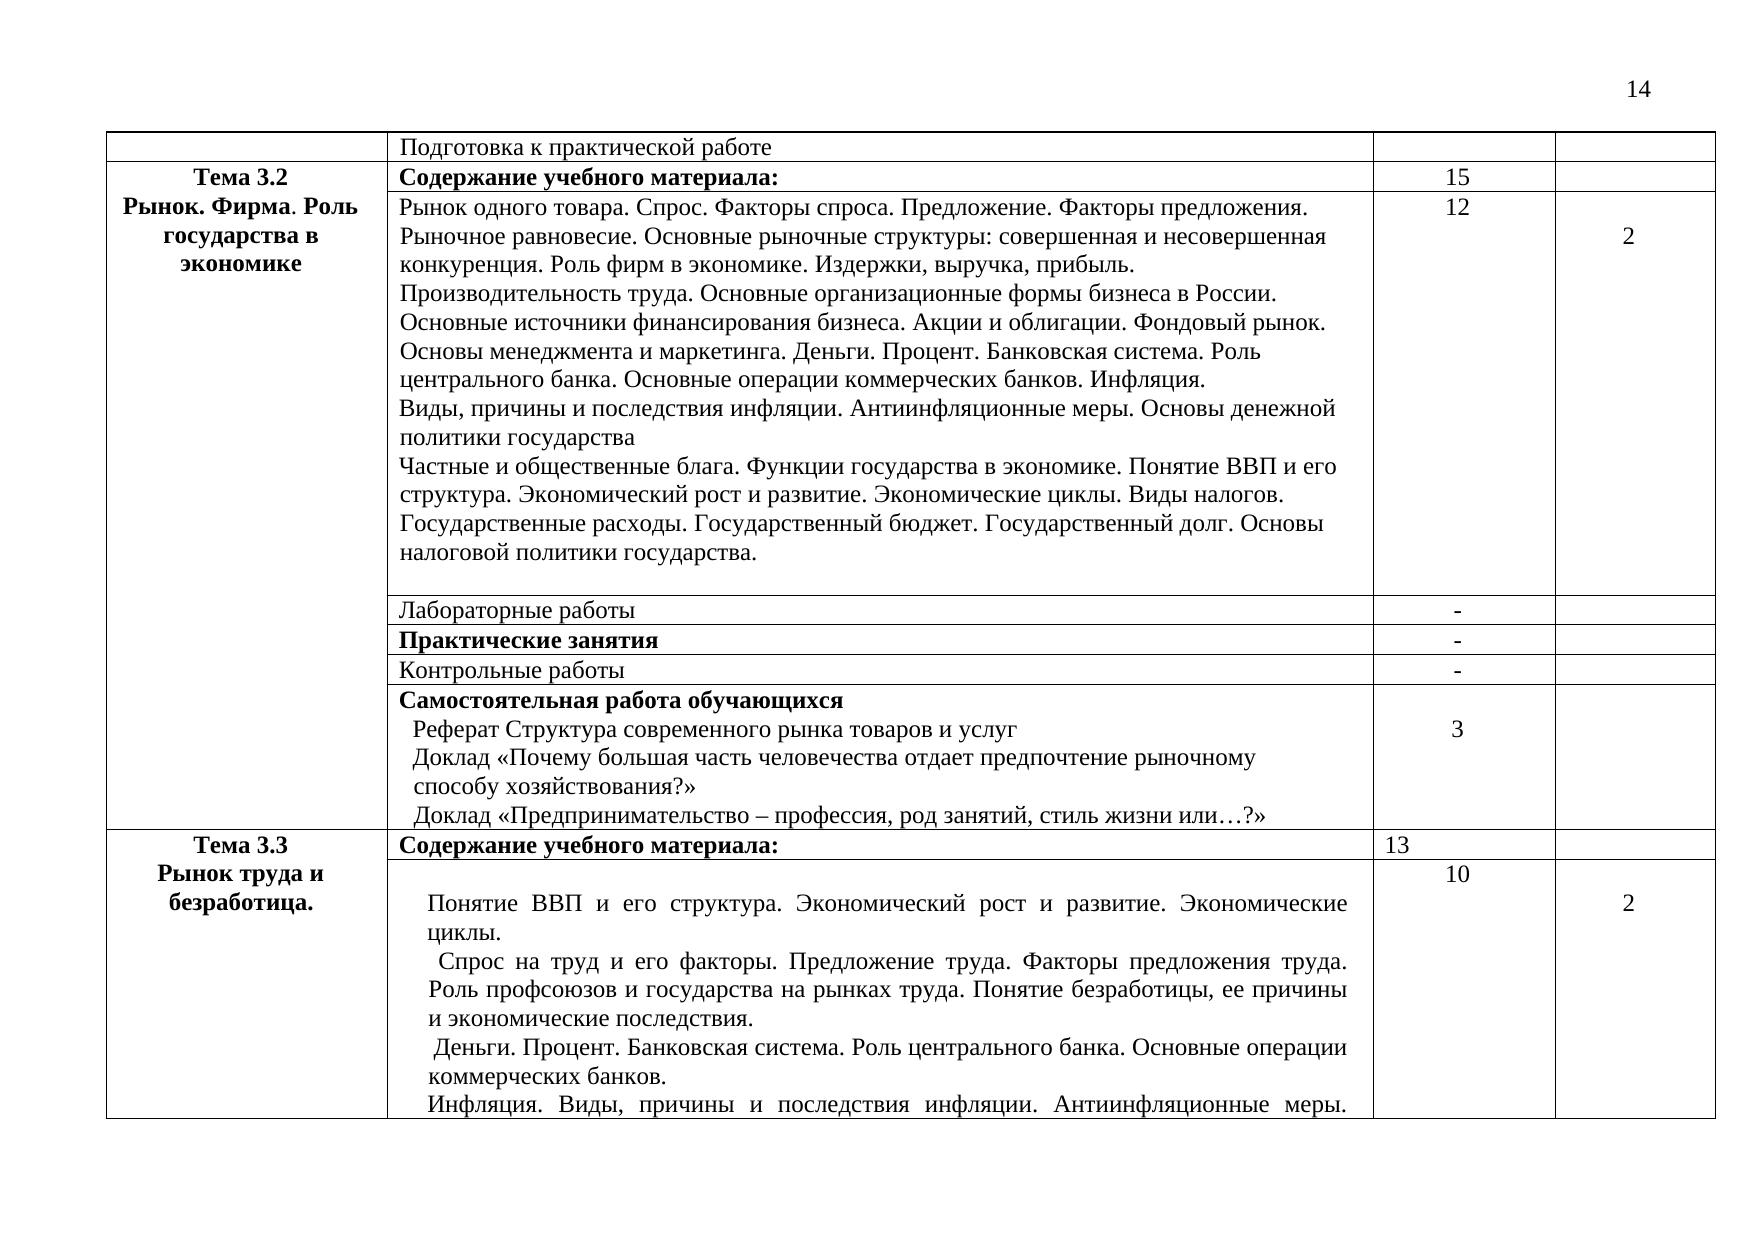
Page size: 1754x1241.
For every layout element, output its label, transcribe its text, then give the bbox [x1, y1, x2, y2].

table_cell - [1374, 625, 1555, 654]
table_cell Практические занятия [388, 625, 1373, 654]
table_cell Тема 3.3 Рынок труда и безработица. [107, 830, 387, 1118]
table_cell Рынок одного товара. Спрос. Факторы спроса. Предложение. Факторы предложения. Рыночное равновесие. Основные рыночные структуры: совершенная и несовершенная конкуренция. Роль фирм в экономике. Издержки, выручка, прибыль. Производительность труда. Основные организационные формы бизнеса в России. Основные источники финансирования бизнеса. Акции и облигации. Фондовый рынок. Основы менеджмента и маркетинга. Деньги. Процент. Банковская система. Роль центрального банка. Основные операции коммерческих банков. Инфляция. Виды, причины и последствия инфляции. Антиинфляционные меры. Основы денежной политики государства Частные и общественные блага. Функции государства в экономике. Понятие ВВП и его структура. Экономический рост и развитие. Экономические циклы. Виды налогов. Государственные расходы. Государственный бюджет. Государственный долг. Основы налоговой политики государства. [388, 192, 1373, 594]
table_cell [1556, 596, 1715, 624]
table_cell 12 [1374, 192, 1555, 594]
table_cell 2 [1374, 133, 1555, 161]
table_cell 13 [1374, 830, 1555, 858]
table_cell - [1374, 655, 1555, 684]
table_cell 2 [1556, 192, 1715, 594]
table_cell [1556, 162, 1715, 191]
table_cell 15 [1374, 162, 1555, 191]
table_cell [388, 133, 1373, 161]
table_cell [1556, 685, 1715, 829]
table_cell [1556, 625, 1715, 654]
table_cell Лабораторные работы [388, 596, 1373, 624]
table_cell - [1374, 596, 1555, 624]
table_cell [1556, 830, 1715, 858]
table_cell Тема 3.2 Рынок. Фирма. Роль государства в экономике [107, 162, 387, 829]
table_cell Содержание учебного материала: [388, 162, 1373, 191]
table_cell 2 [1556, 860, 1715, 1118]
table_cell [1556, 133, 1715, 161]
table_cell 10 [1374, 860, 1555, 1118]
table_cell 3 [1374, 685, 1555, 829]
table_cell Контрольные работы [388, 655, 1373, 684]
table_cell [1556, 655, 1715, 684]
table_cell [388, 860, 1373, 1118]
table_cell Самостоятельная работа обучающихся Реферат Структура современного рынка товаров и услуг Доклад «Почему большая часть человечества отдает предпочтение рыночному способу хозяйствования?» Доклад «Предпринимательство – профессия, род занятий, стиль жизни или…?» [388, 685, 1373, 829]
table_cell Содержание учебного материала: [388, 830, 1373, 858]
